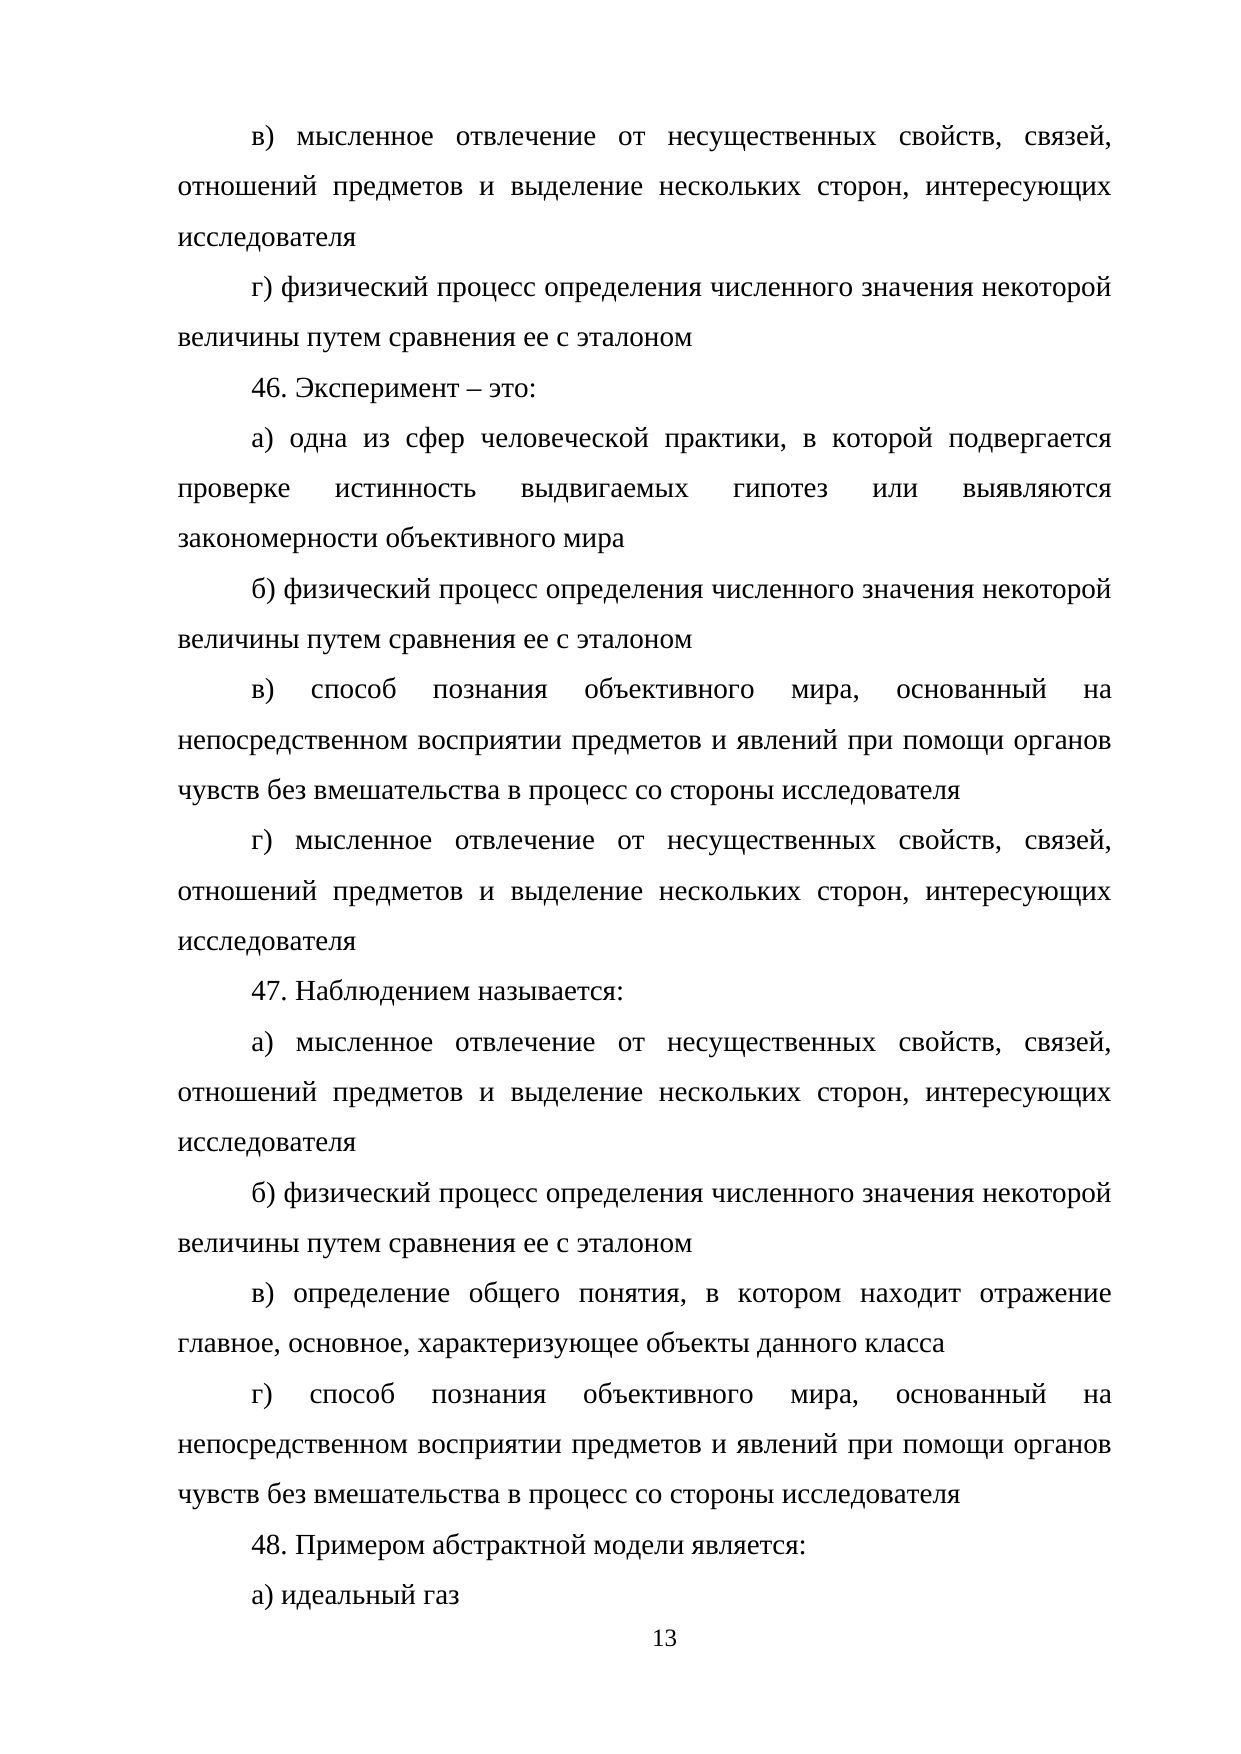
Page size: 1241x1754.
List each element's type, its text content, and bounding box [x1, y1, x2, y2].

text г) мысленное отвлечение от несущественных свойств, связей, отношений предметов и выделение нескольких сторон, интересующих исследователя [177, 822, 1112, 957]
text г) физический процесс определения численного значения некоторой величины путем сравнения ее с эталоном [177, 269, 1112, 353]
text б) физический процесс определения численного значения некоторой величины путем сравнения ее с эталоном [177, 1175, 1112, 1258]
text а) идеальный газ [177, 1577, 1112, 1611]
text в) определение общего понятия, в котором находит отражение главное, основное, характеризующее объекты данного класса [177, 1275, 1112, 1359]
text в) мысленное отвлечение от несущественных свойств, связей, отношений предметов и выделение нескольких сторон, интересующих исследователя [177, 118, 1112, 252]
text г) способ познания объективного мира, основанный на непосредственном восприятии предметов и явлений при помощи органов чувств без вмешательства в процесс со стороны исследователя [177, 1376, 1112, 1510]
text в) способ познания объективного мира, основанный на непосредственном восприятии предметов и явлений при помощи органов чувств без вмешательства в процесс со стороны исследователя [177, 672, 1112, 806]
text 48. Примером абстрактной модели является: [177, 1527, 1112, 1560]
text 46. Эксперимент – это: [177, 370, 1112, 403]
text 47. Наблюдением называется: [177, 973, 1112, 1007]
text а) одна из сфер человеческой практики, в которой подвергается проверке истинность выдвигаемых гипотез или выявляются закономерности объективного мира [177, 420, 1112, 554]
text а) мысленное отвлечение от несущественных свойств, связей, отношений предметов и выделение нескольких сторон, интересующих исследователя [177, 1024, 1112, 1158]
text б) физический процесс определения численного значения некоторой величины путем сравнения ее с эталоном [177, 571, 1112, 655]
